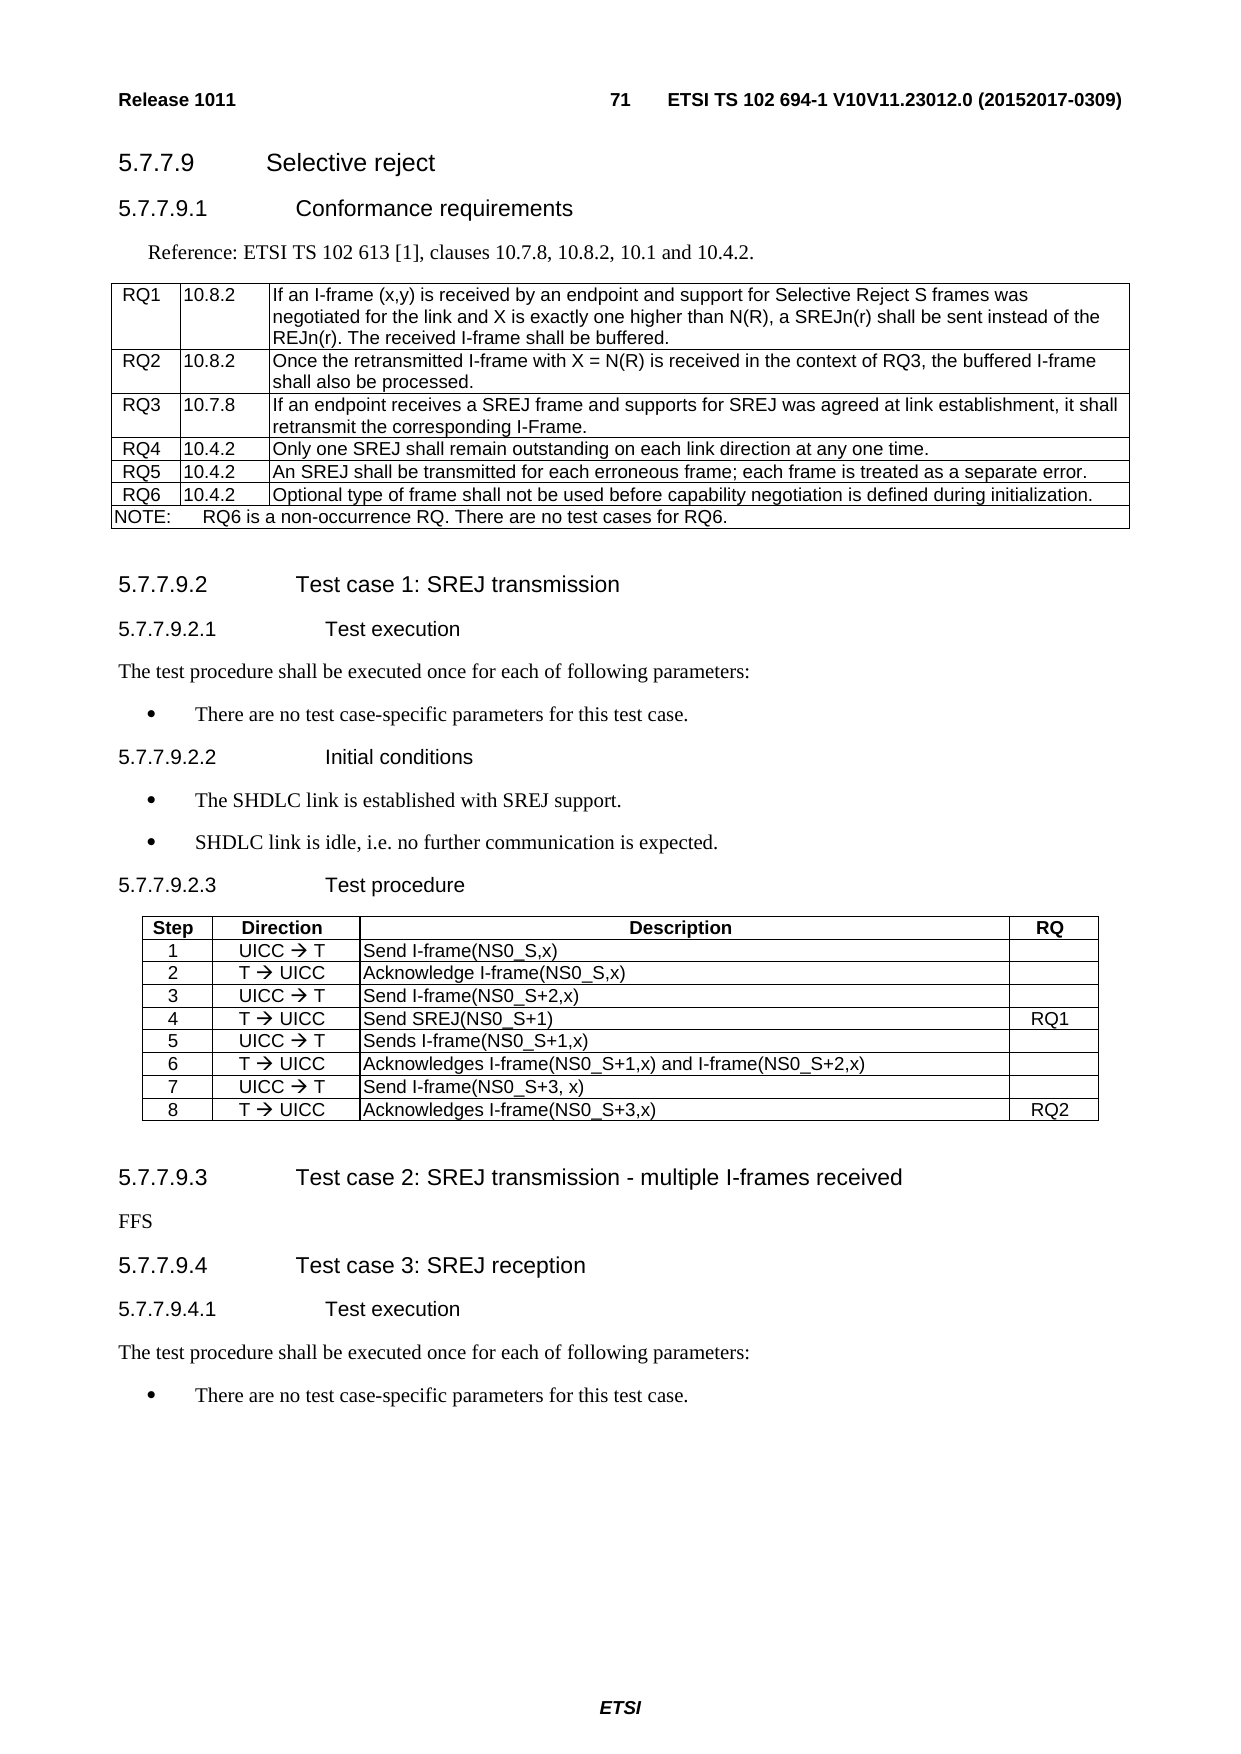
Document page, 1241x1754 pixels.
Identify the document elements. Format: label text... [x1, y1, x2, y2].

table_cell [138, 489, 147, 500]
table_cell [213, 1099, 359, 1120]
text There are no test case-specific parameters for this test case. [148, 1382, 1122, 1407]
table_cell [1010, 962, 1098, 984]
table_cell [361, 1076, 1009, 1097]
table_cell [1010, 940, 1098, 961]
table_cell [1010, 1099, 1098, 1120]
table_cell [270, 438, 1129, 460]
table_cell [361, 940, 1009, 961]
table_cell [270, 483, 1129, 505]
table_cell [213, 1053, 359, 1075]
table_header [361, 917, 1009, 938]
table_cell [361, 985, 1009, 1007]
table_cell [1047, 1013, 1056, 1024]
text 5.7.7.9.4.1 Test execution [118, 1297, 1122, 1321]
text 5.7.7.9.2.1 Test execution [118, 616, 1122, 640]
text SHDLC link is idle, i.e. no further communication is expected. [148, 830, 1122, 854]
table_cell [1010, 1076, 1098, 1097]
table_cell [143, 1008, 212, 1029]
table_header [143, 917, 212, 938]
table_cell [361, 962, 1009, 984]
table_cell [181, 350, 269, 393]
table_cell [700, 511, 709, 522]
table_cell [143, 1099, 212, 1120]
text The SHDLC link is established with SREJ support. [148, 787, 1122, 812]
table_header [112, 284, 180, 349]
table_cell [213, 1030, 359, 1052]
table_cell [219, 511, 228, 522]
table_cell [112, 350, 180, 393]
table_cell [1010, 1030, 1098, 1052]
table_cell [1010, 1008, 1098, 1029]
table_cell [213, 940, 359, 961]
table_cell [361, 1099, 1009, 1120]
subtitle 5.7.7.9.3 Test case 2: SREJ transmission - multiple I-frames received [118, 1164, 1122, 1190]
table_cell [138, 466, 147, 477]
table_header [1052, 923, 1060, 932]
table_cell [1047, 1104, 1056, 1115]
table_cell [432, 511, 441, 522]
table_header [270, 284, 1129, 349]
text FFS [118, 1209, 1122, 1233]
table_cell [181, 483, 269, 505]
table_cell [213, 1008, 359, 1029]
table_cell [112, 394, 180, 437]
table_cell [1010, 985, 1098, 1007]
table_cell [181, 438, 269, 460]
subtitle 5.7.7.9.1 Conformance requirements [118, 195, 1122, 221]
text The test procedure shall be executed once for each of following parameters: [118, 1340, 1122, 1364]
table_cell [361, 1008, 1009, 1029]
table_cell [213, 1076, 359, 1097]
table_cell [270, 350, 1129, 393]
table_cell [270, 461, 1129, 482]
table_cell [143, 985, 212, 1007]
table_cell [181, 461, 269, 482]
text The test procedure shall be executed once for each of following parameters: [118, 659, 1122, 683]
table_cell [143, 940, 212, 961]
text 5.7.7.9.2.3 Test procedure [118, 873, 1122, 897]
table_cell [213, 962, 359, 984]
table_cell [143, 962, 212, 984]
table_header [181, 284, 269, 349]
subtitle 5.7.7.9.4 Test case 3: SREJ reception [118, 1252, 1122, 1278]
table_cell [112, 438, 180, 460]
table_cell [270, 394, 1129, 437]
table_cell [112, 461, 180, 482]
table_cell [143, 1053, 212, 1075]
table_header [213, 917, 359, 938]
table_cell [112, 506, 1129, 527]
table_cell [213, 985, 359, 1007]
subtitle 5.7.7.9 Selective reject [118, 148, 1122, 176]
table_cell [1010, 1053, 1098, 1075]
subtitle 5.7.7.9.2 Test case 1: SREJ transmission [118, 571, 1122, 598]
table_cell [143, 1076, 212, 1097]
text 5.7.7.9.2.2 Initial conditions [118, 745, 1122, 769]
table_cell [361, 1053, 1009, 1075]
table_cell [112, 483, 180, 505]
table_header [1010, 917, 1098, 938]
text There are no test case-specific parameters for this test case. [148, 702, 1122, 726]
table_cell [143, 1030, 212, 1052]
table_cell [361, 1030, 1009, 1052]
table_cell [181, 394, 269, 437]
